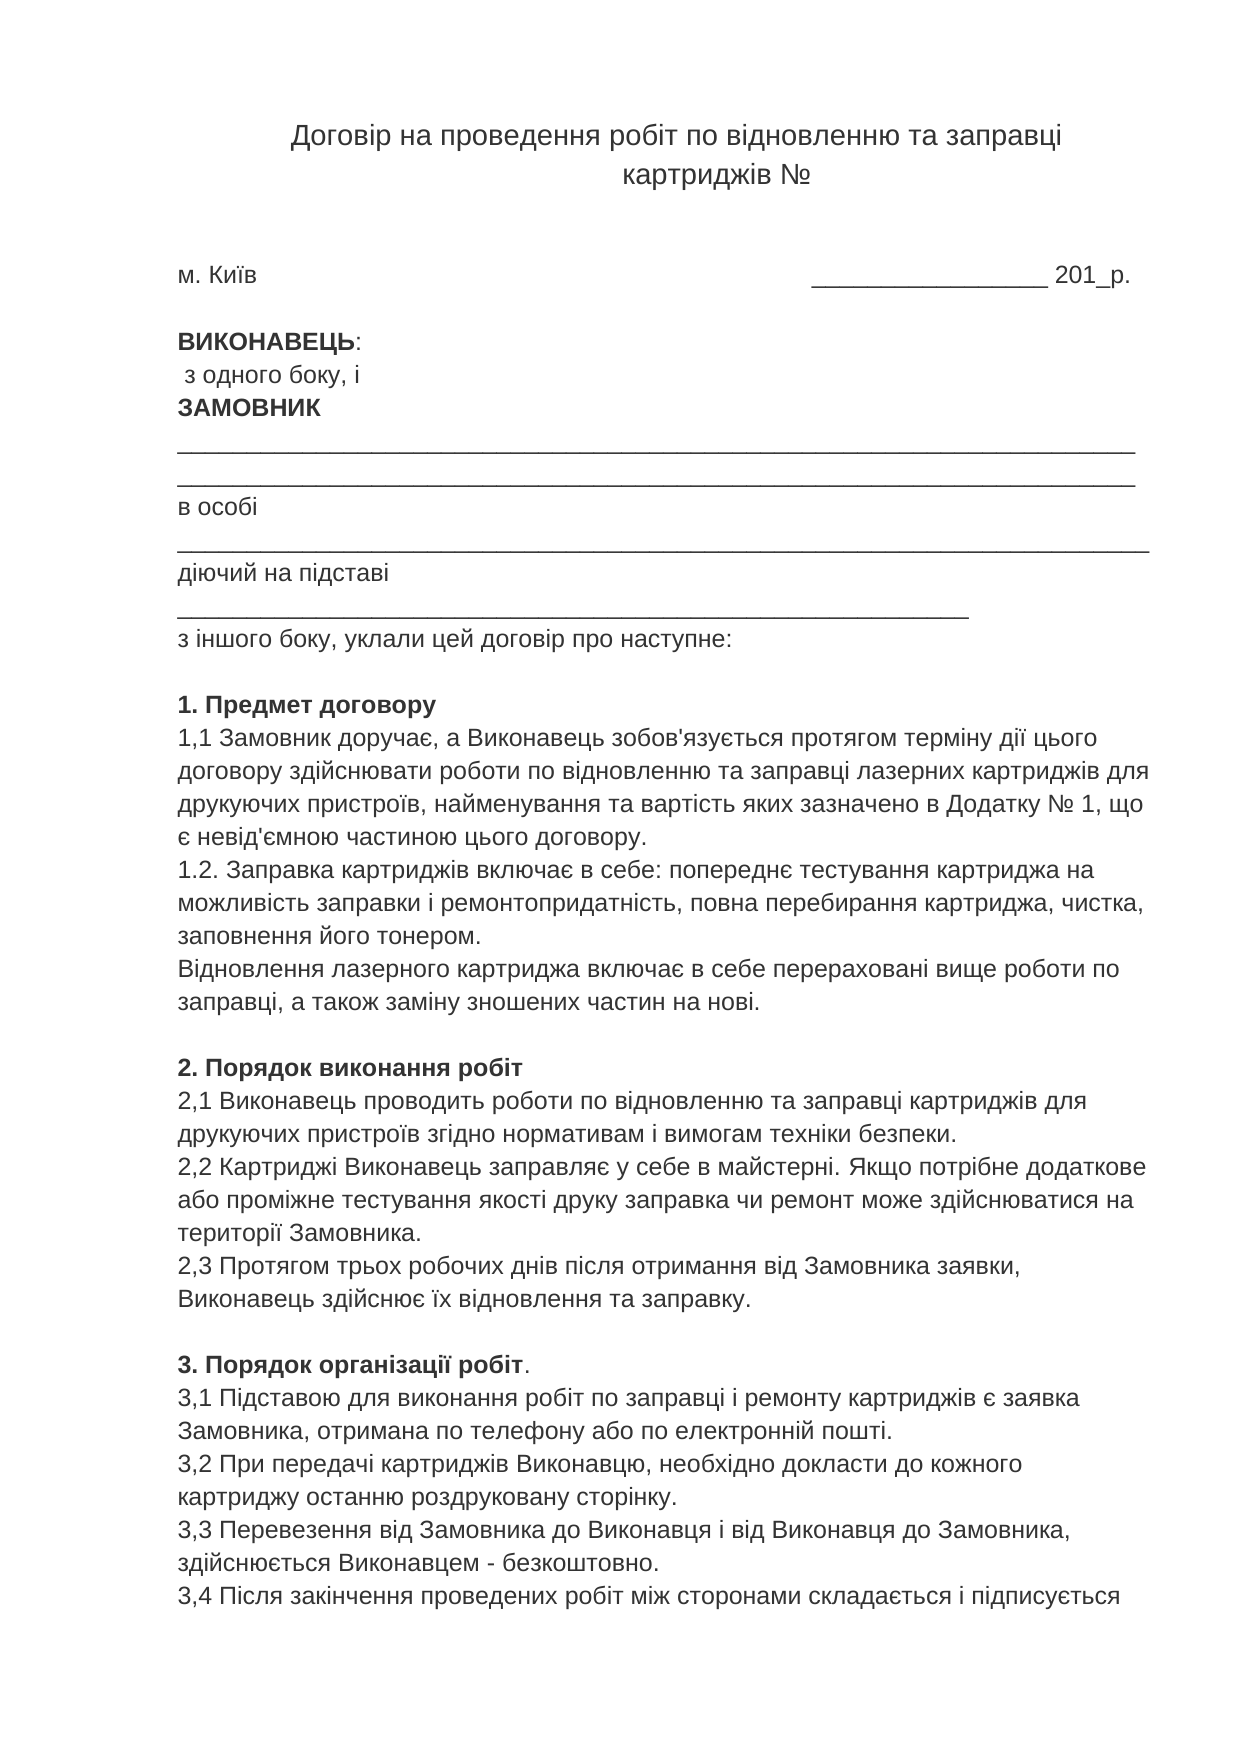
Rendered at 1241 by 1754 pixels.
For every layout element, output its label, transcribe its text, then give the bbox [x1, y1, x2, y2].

text Договір на проведення робіт по відновленню та заправці картриджів № м. Київ _________________ 201_р. ВИКОНАВЕЦЬ: [177, 118, 1152, 355]
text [177, 359, 1152, 1610]
